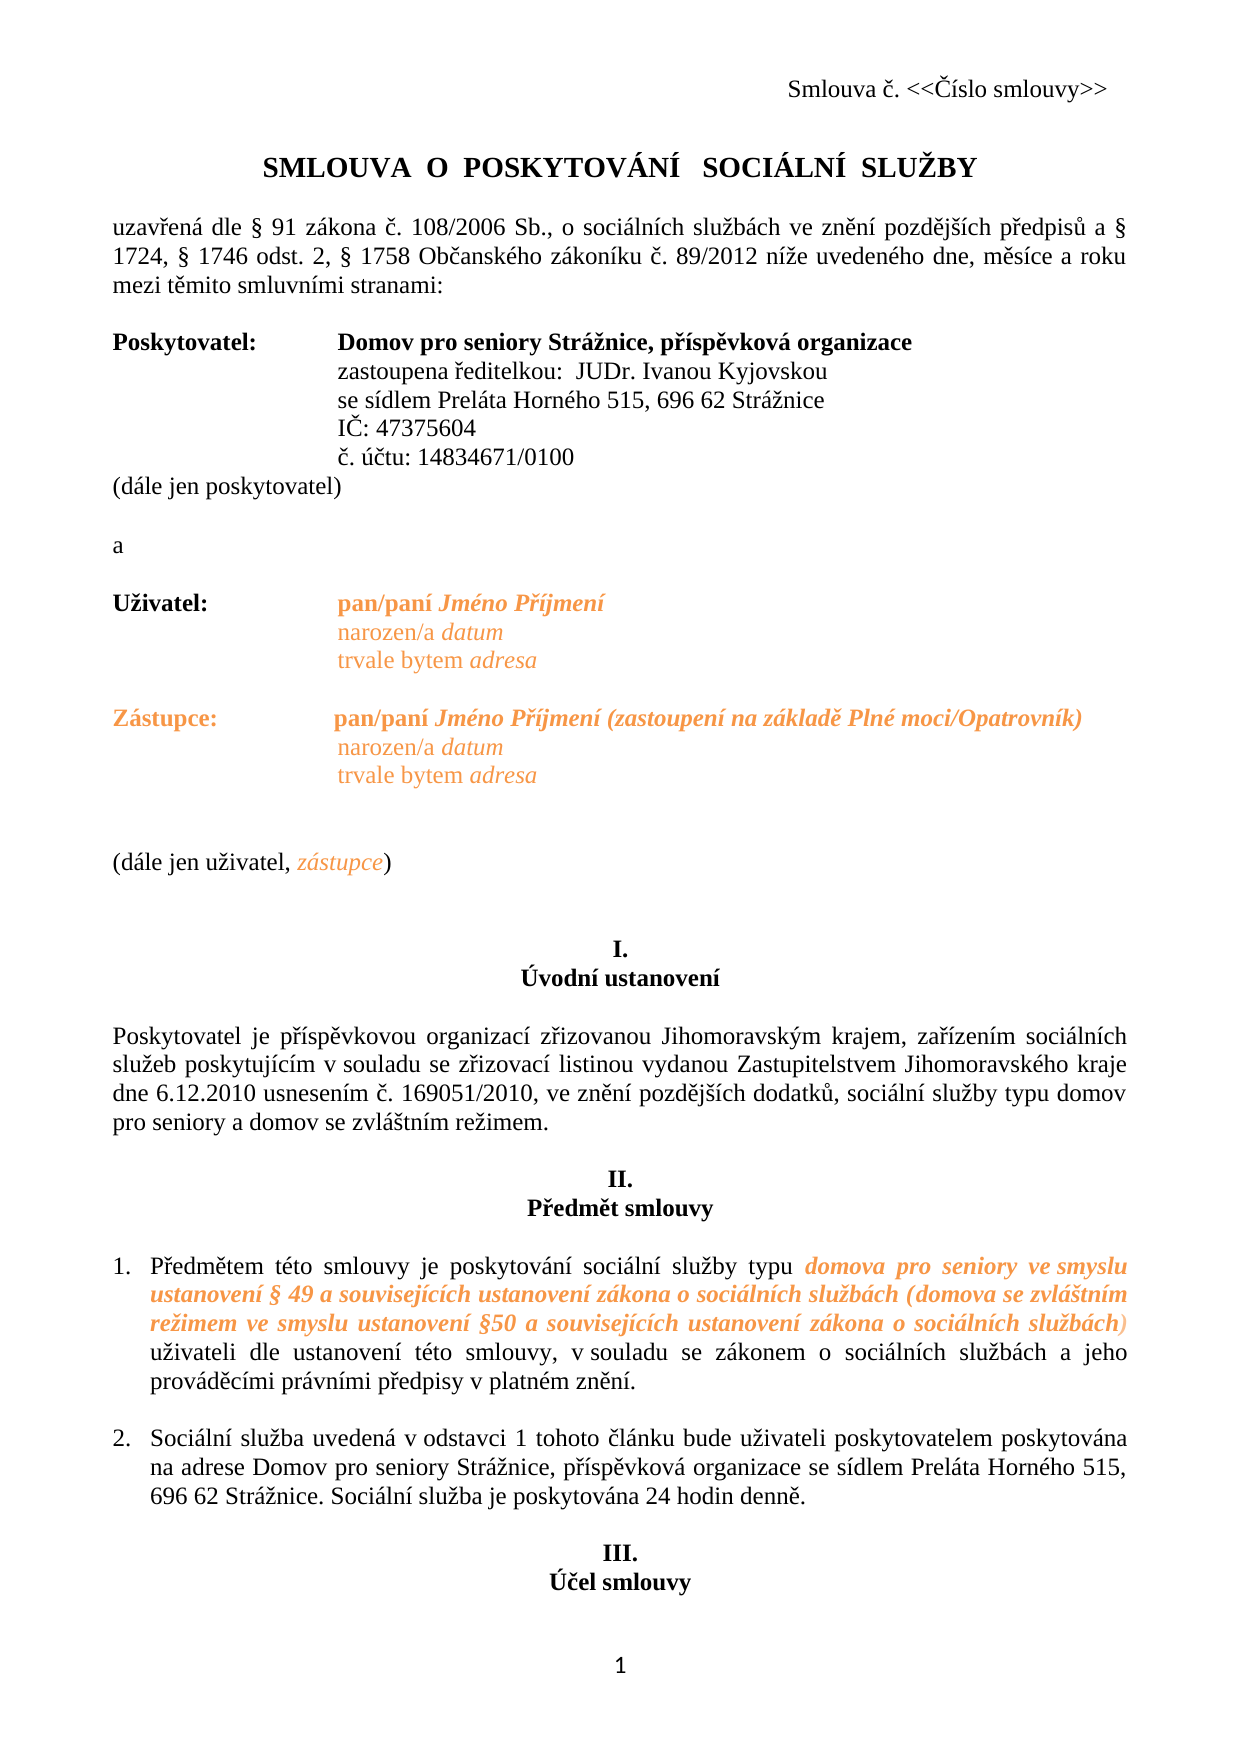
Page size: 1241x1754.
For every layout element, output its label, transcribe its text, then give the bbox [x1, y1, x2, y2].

text Poskytovatel: Domov pro seniory Strážnice, příspěvková organizace [112, 327, 1128, 356]
text č. účtu: 14834671/0100 [112, 442, 1128, 471]
list Sociální služba uvedená v odstavci 1 tohoto článku bude uživateli poskytovatelem poskytována na adrese Domov pro seniory Strážnice, příspěvková organizace se sídlem Preláta Horného 515, 696 62 Strážnice. Sociální služba je poskytována 24 hodin denně. [112, 1423, 1128, 1509]
text Uživatel: pan/paní Jméno Příjmení [112, 588, 1128, 617]
text (dále jen poskytovatel) [112, 471, 1128, 500]
text zastoupena ředitelkou: JUDr. Ivanou Kyjovskou [112, 356, 1128, 385]
text I. [112, 934, 1128, 963]
text Účel smlouvy [112, 1567, 1128, 1596]
text se sídlem Preláta Horného 515, 696 62 Strážnice [112, 385, 1128, 413]
text Předmět smlouvy [112, 1193, 1128, 1222]
text Úvodní ustanovení [112, 963, 1128, 992]
text narozen/a datum [112, 617, 1128, 645]
text Zástupce: pan/paní Jméno Příjmení (zastoupení na základě Plné moci/Opatrovník) [112, 703, 1128, 732]
text IČ: 47375604 [112, 413, 1128, 442]
text narozen/a datum [112, 732, 1128, 760]
text a [112, 530, 1128, 559]
text III. [112, 1538, 1128, 1567]
text trvale bytem adresa [112, 645, 1128, 674]
text Poskytovatel je příspěvkovou organizací zřizovanou Jihomoravským krajem, zařízením sociálních služeb poskytujícím v souladu se zřizovací listinou vydanou Zastupitelstvem Jihomoravského kraje dne 6.12.2010 usnesením č. 169051/2010, ve znění pozdějších dodatků, sociální služby typu domov pro seniory a domov se zvláštním režimem. [112, 1021, 1128, 1136]
text II. [112, 1164, 1128, 1193]
text (dále jen uživatel, zástupce) [112, 847, 1128, 875]
text uzavřená dle § 91 zákona č. 108/2006 Sb., o sociálních službách ve znění pozdějších předpisů a § 1724, § 1746 odst. 2, § 1758 Občanského zákoníku č. 89/2012 níže uvedeného dne, měsíce a roku mezi těmito smluvními stranami: [112, 212, 1128, 298]
list Předmětem této smlouvy je poskytování sociální služby typu domova pro seniory ve smyslu ustanovení § 49 a souvisejících ustanovení zákona o sociálních službách (domova se zvláštním režimem ve smyslu ustanovení §50 a souvisejících ustanovení zákona o sociálních službách) uživateli dle ustanovení této smlouvy, v souladu se zákonem o sociálních službách a jeho prováděcími právními předpisy v platném znění. [112, 1251, 1128, 1394]
text SMLOUVA O POSKYTOVÁNÍ SOCIÁLNÍ SLUŽBY [112, 150, 1128, 183]
text trvale bytem adresa [112, 760, 1128, 789]
